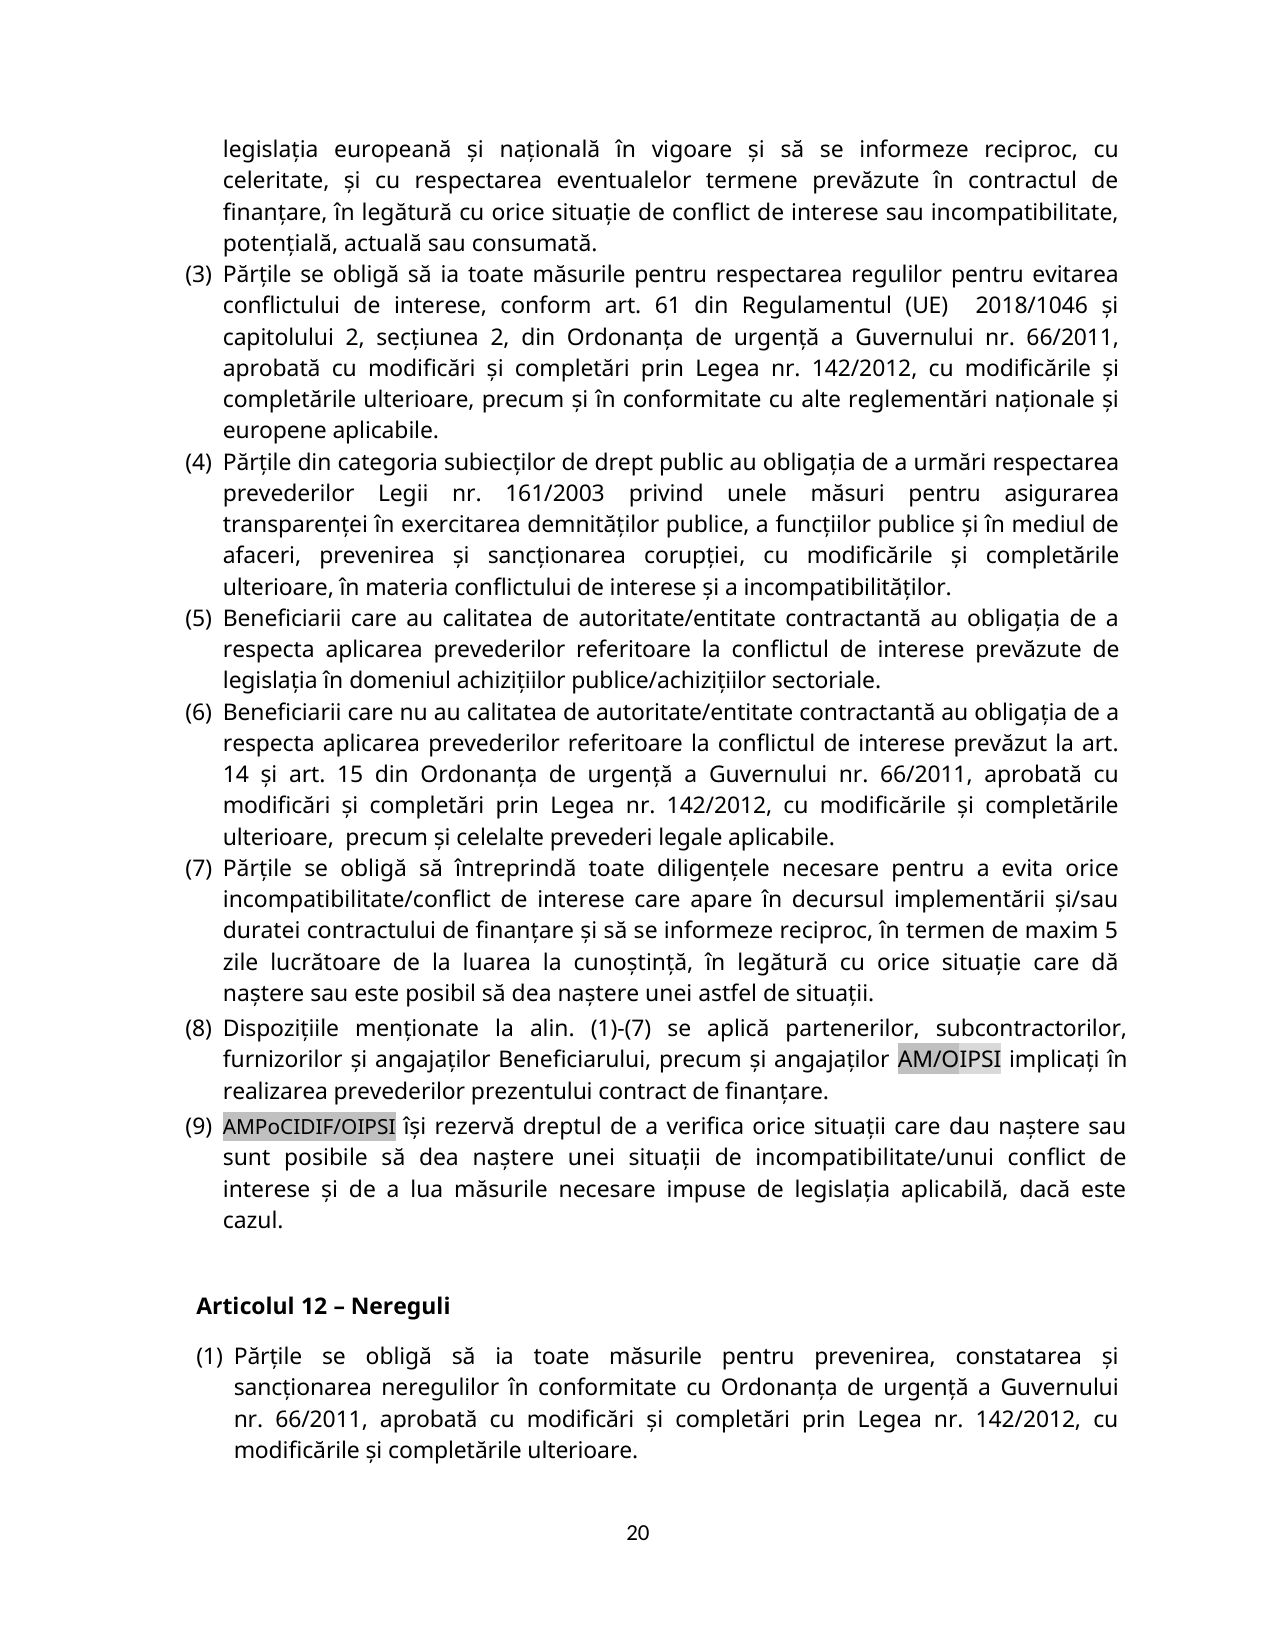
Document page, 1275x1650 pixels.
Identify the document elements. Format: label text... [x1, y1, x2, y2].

list Beneficiarii care au calitatea de autoritate/entitate contractantă au obligația de a respecta aplicarea prevederilor referitoare la conflictul de interese prevăzute de legislația în domeniul achizițiilor publice/achizițiilor sectoriale. [185, 602, 1119, 695]
list Părțile se obligă să ia toate măsurile pentru respectarea regulilor pentru evitarea conflictului de interese, conform art. 61 din Regulamentul (UE) 2018/1046 și capitolului 2, secțiunea 2, din Ordonanța de urgență a Guvernului nr. 66/2011, aprobată cu modificări și completări prin Legea nr. 142/2012, cu modificările și completările ulterioare, precum și în conformitate cu alte reglementări naționale și europene aplicabile. [185, 258, 1119, 445]
list Părțile din categoria subiecților de drept public au obligația de a urmări respectarea prevederilor Legii nr. 161/2003 privind unele măsuri pentru asigurarea transparenței în exercitarea demnităților publice, a funcțiilor publice și în mediul de afaceri, prevenirea și sancționarea corupției, cu modificările și completările ulterioare, în materia conflictului de interese și a incompatibilităților. [185, 445, 1119, 602]
list Dispozițiile menționate la alin. (1)-(7) se aplică partenerilor, subcontractorilor, furnizorilor și angajaților Beneficiarului, precum și angajaților AM/OIPSI implicați în realizarea prevederilor prezentului contract de finanțare. [185, 1012, 1127, 1106]
list Părțile se obligă să întreprindă toate diligențele necesare pentru a evita orice incompatibilitate/conflict de interese care apare în decursul implementării și/sau duratei contractului de finanțare și să se informeze reciproc, în termen de maxim 5 zile lucrătoare de la luarea la cunoștință, în legătură cu orice situație care dă naștere sau este posibil să dea naștere unei astfel de situații. [185, 852, 1119, 1008]
list AMPoCIDIF/OIPSI își rezervă dreptul de a verifica orice situații care dau naștere sau sunt posibile să dea naștere unei situații de incompatibilitate/unui conflict de interese și de a lua măsurile necesare impuse de legislația aplicabilă, dacă este cazul. [185, 1110, 1127, 1235]
list Părțile se obligă să ia toate măsurile pentru prevenirea, constatarea și sancționarea neregulilor în conformitate cu Ordonanța de urgență a Guvernului nr. 66/2011, aprobată cu modificări și completări prin Legea nr. 142/2012, cu modificările și completările ulterioare. [196, 1340, 1119, 1465]
text Articolul 12 – Nereguli [160, 1289, 1127, 1321]
list Beneficiarii care nu au calitatea de autoritate/entitate contractantă au obligația de a respecta aplicarea prevederilor referitoare la conflictul de interese prevăzut la art. 14 și art. 15 din Ordonanța de urgență a Guvernului nr. 66/2011, aprobată cu modificări și completări prin Legea nr. 142/2012, cu modificările și completările ulterioare, precum și celelalte prevederi legale aplicabile. [185, 695, 1119, 852]
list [185, 133, 1119, 258]
